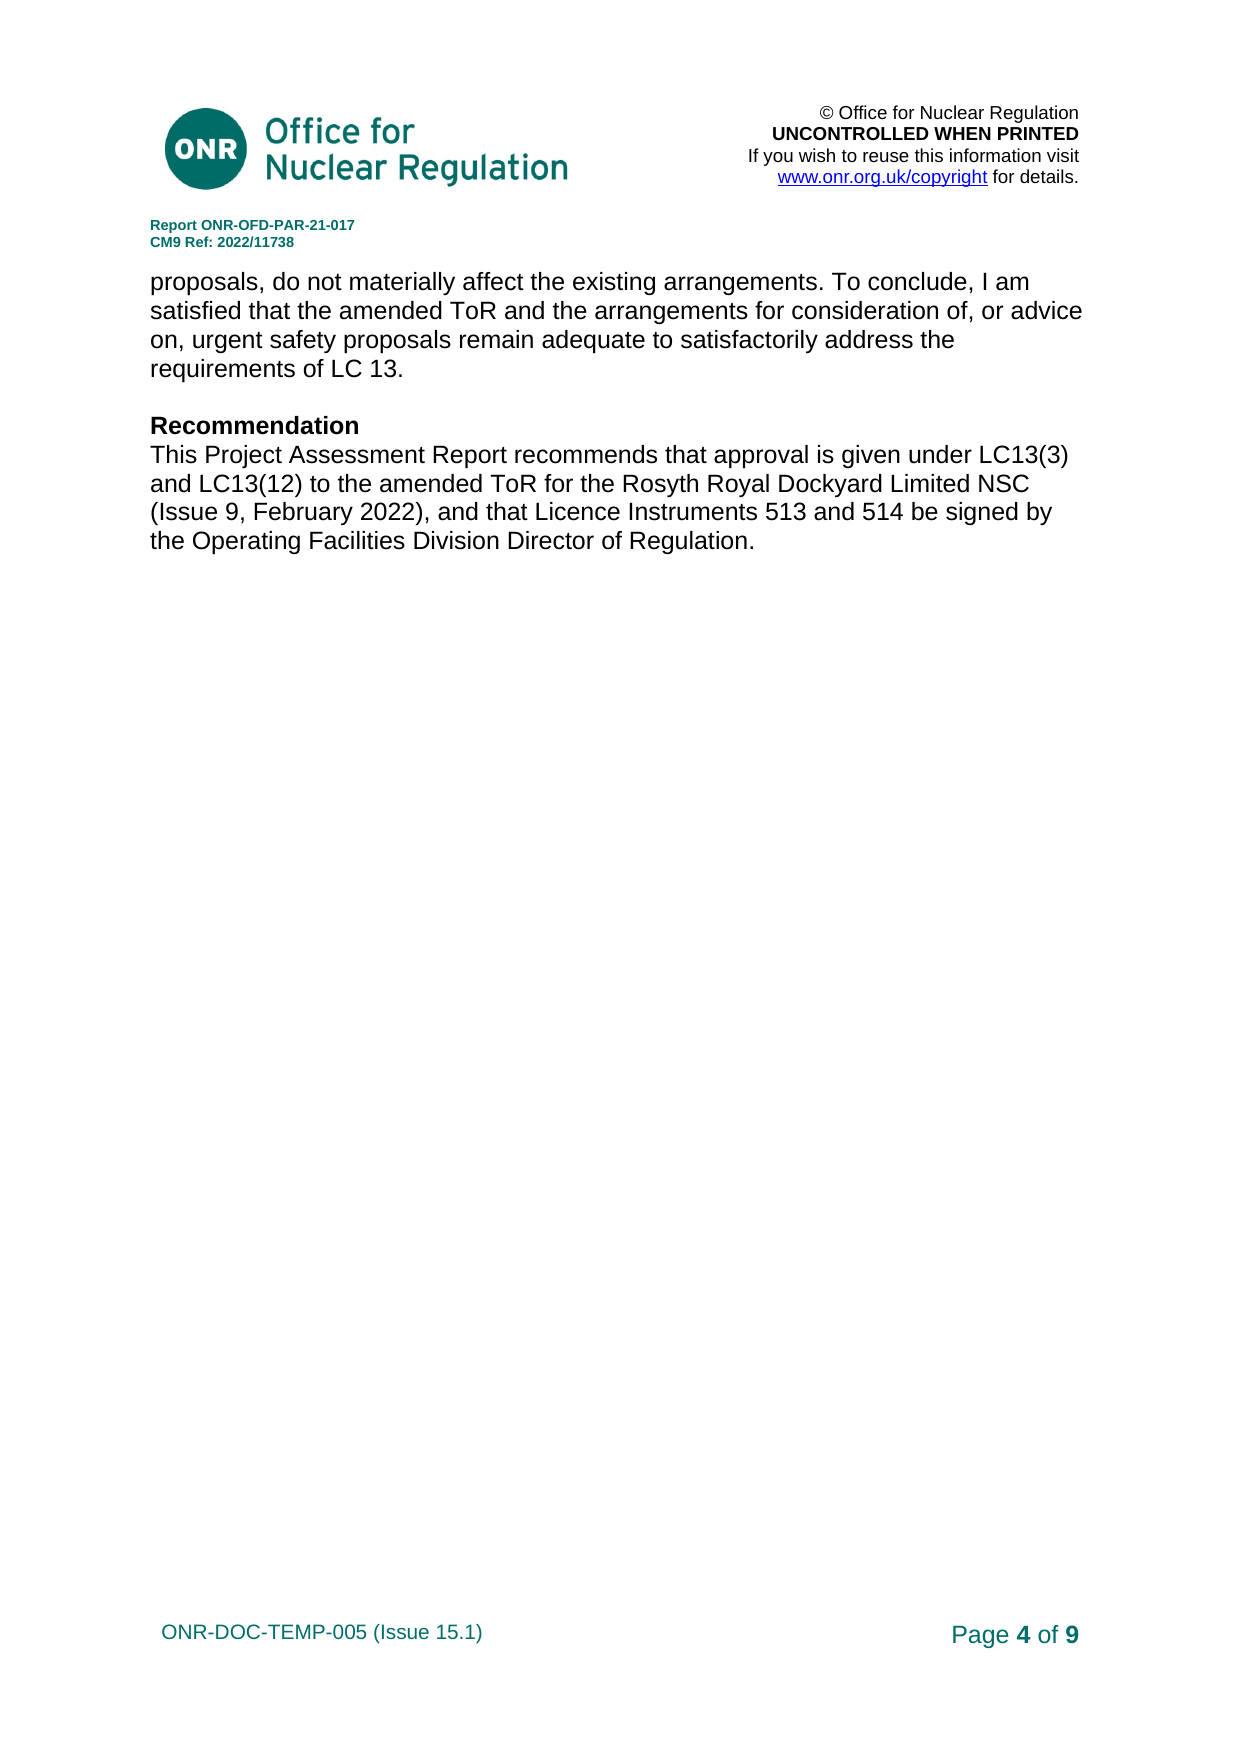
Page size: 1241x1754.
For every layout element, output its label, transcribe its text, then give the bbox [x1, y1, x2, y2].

picture [161, 103, 577, 192]
text Recommendation [150, 411, 1090, 440]
text This Project Assessment Report recommends that approval is given under LC13(3) and LC13(12) to the amended ToR for the Rosyth Royal Dockyard Limited NSC (Issue 9, February 2022), and that Licence Instruments 513 and 514 be signed by the Operating Facilities Division Director of Regulation. [150, 440, 1090, 555]
